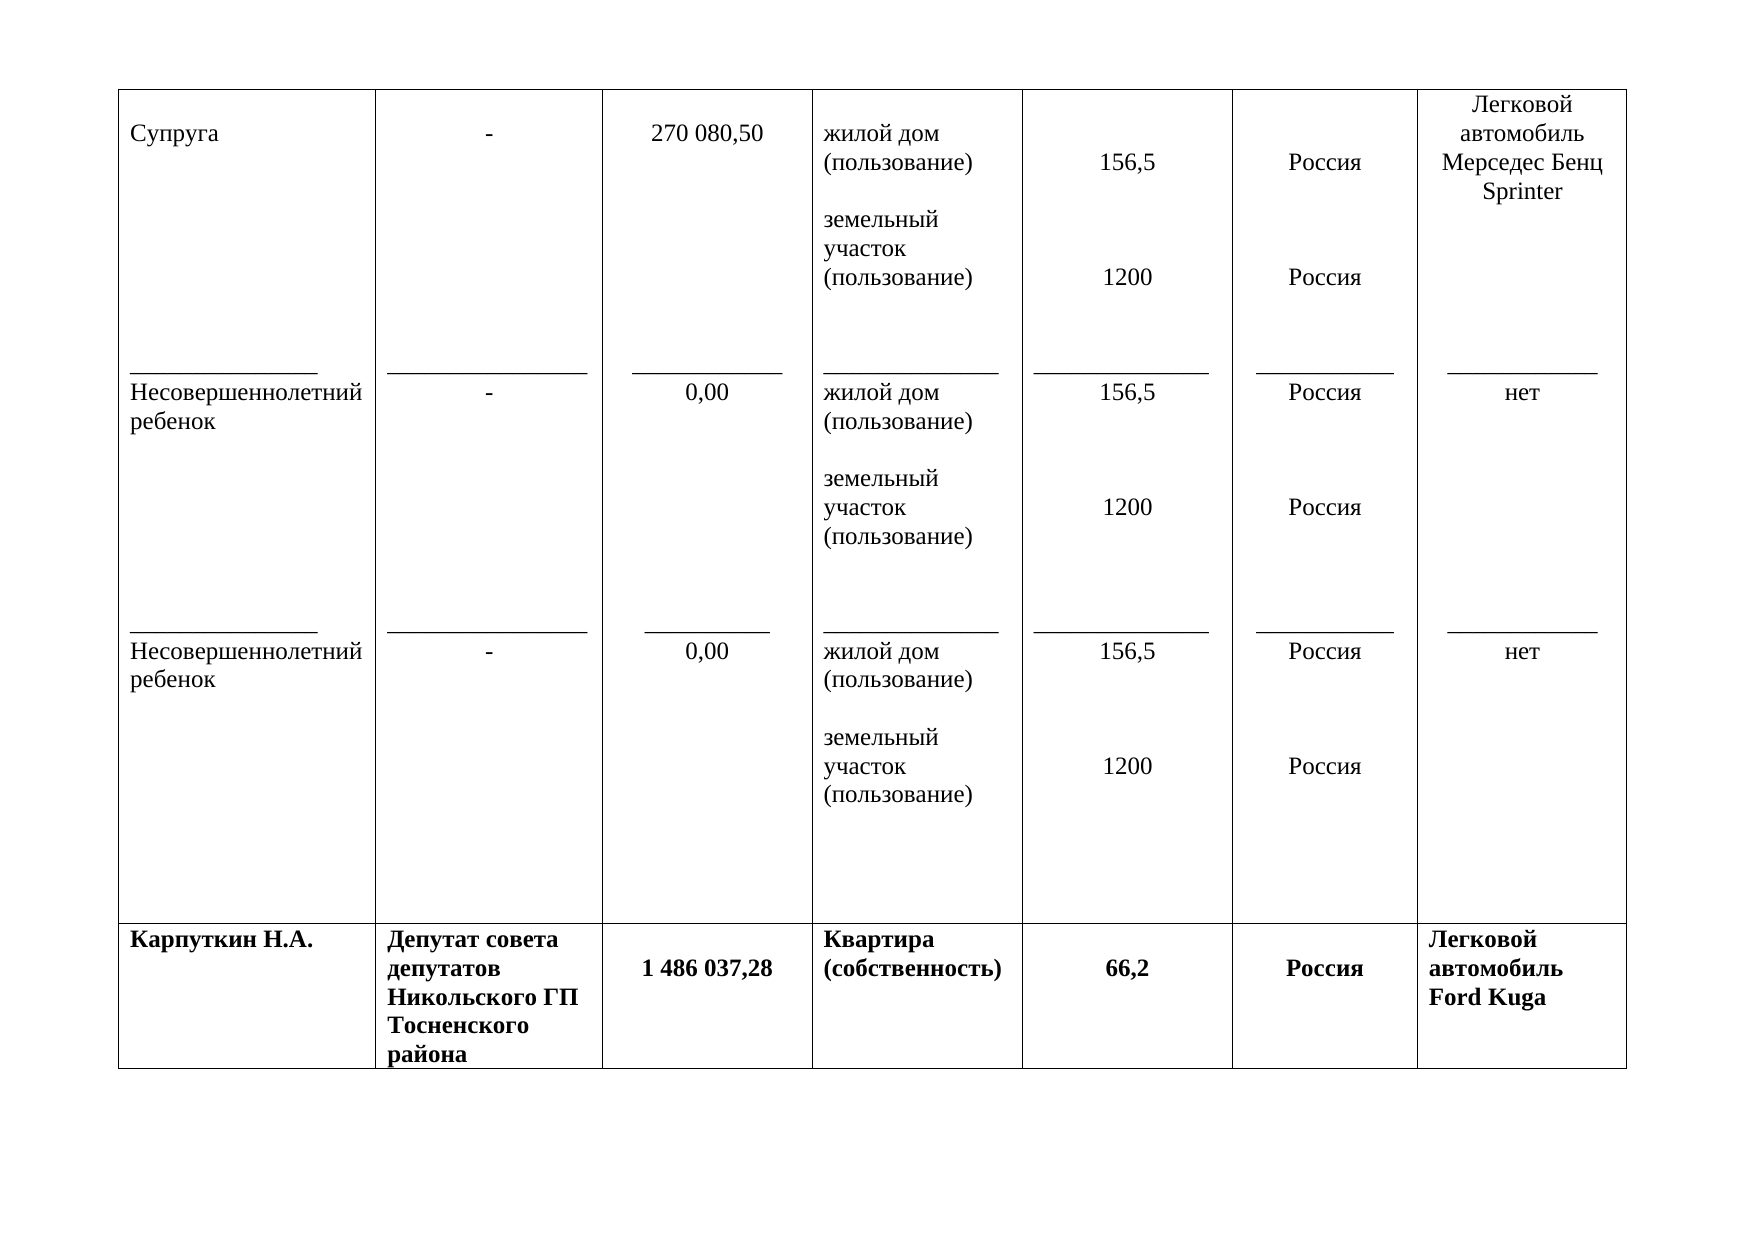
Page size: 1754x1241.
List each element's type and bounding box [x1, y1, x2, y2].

table_cell [1233, 924, 1417, 1068]
table_cell [1418, 90, 1626, 923]
table_cell [376, 90, 602, 923]
table_cell [119, 90, 375, 923]
table_cell [119, 924, 375, 1068]
table_cell [1233, 90, 1417, 923]
table_cell [376, 924, 602, 1068]
table_cell [603, 90, 812, 923]
table_cell [603, 924, 812, 1068]
table_cell [1023, 90, 1232, 923]
table_cell [1418, 924, 1626, 1068]
table_cell [1023, 924, 1232, 1068]
table_cell [813, 924, 1022, 1068]
table_cell [813, 90, 1022, 923]
